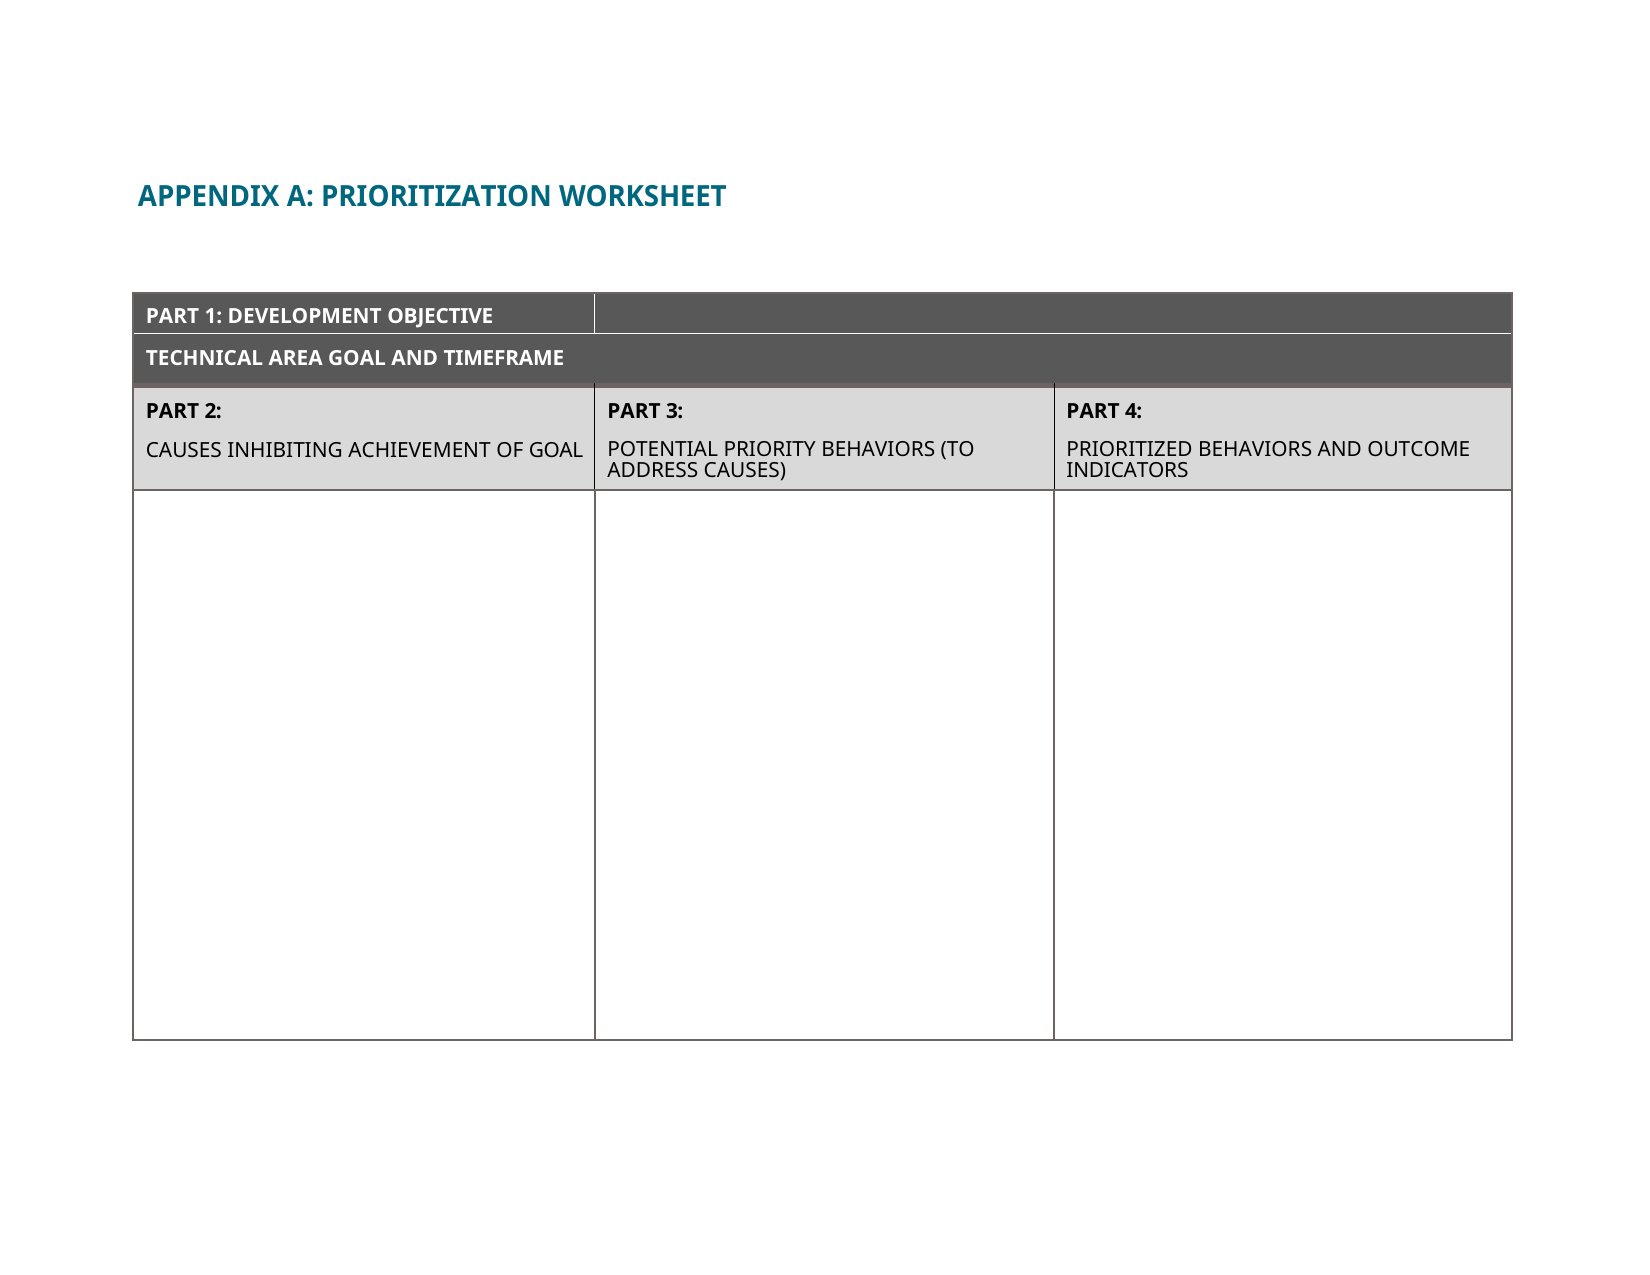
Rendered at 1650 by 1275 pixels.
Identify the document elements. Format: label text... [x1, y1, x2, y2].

table_cell [1055, 491, 1511, 1039]
table_header [595, 294, 1054, 333]
table_header [1054, 294, 1511, 333]
table_cell [596, 491, 1053, 1039]
table_cell [134, 491, 594, 1039]
table_cell POTENTIAL PRIORITY BEHAVIORS (TO ADDRESS CAUSES) [595, 425, 1054, 489]
table_header PART 1: DEVELOPMENT OBJECTIVE [134, 294, 594, 333]
table_cell PRIORITIZED BEHAVIORS AND OUTCOME INDICATORS [1055, 425, 1511, 489]
table_cell CAUSES INHIBITING ACHIEVEMENT OF GOAL [134, 425, 594, 489]
text APPENDIX A: PRIORITIZATION WORKSHEET [138, 176, 1523, 215]
table_cell PART 4: [1055, 388, 1511, 425]
table_cell TECHNICAL AREA GOAL AND TIMEFRAME [134, 334, 1511, 383]
table_cell PART 2: [134, 388, 594, 425]
table_cell PART 3: [595, 388, 1054, 425]
